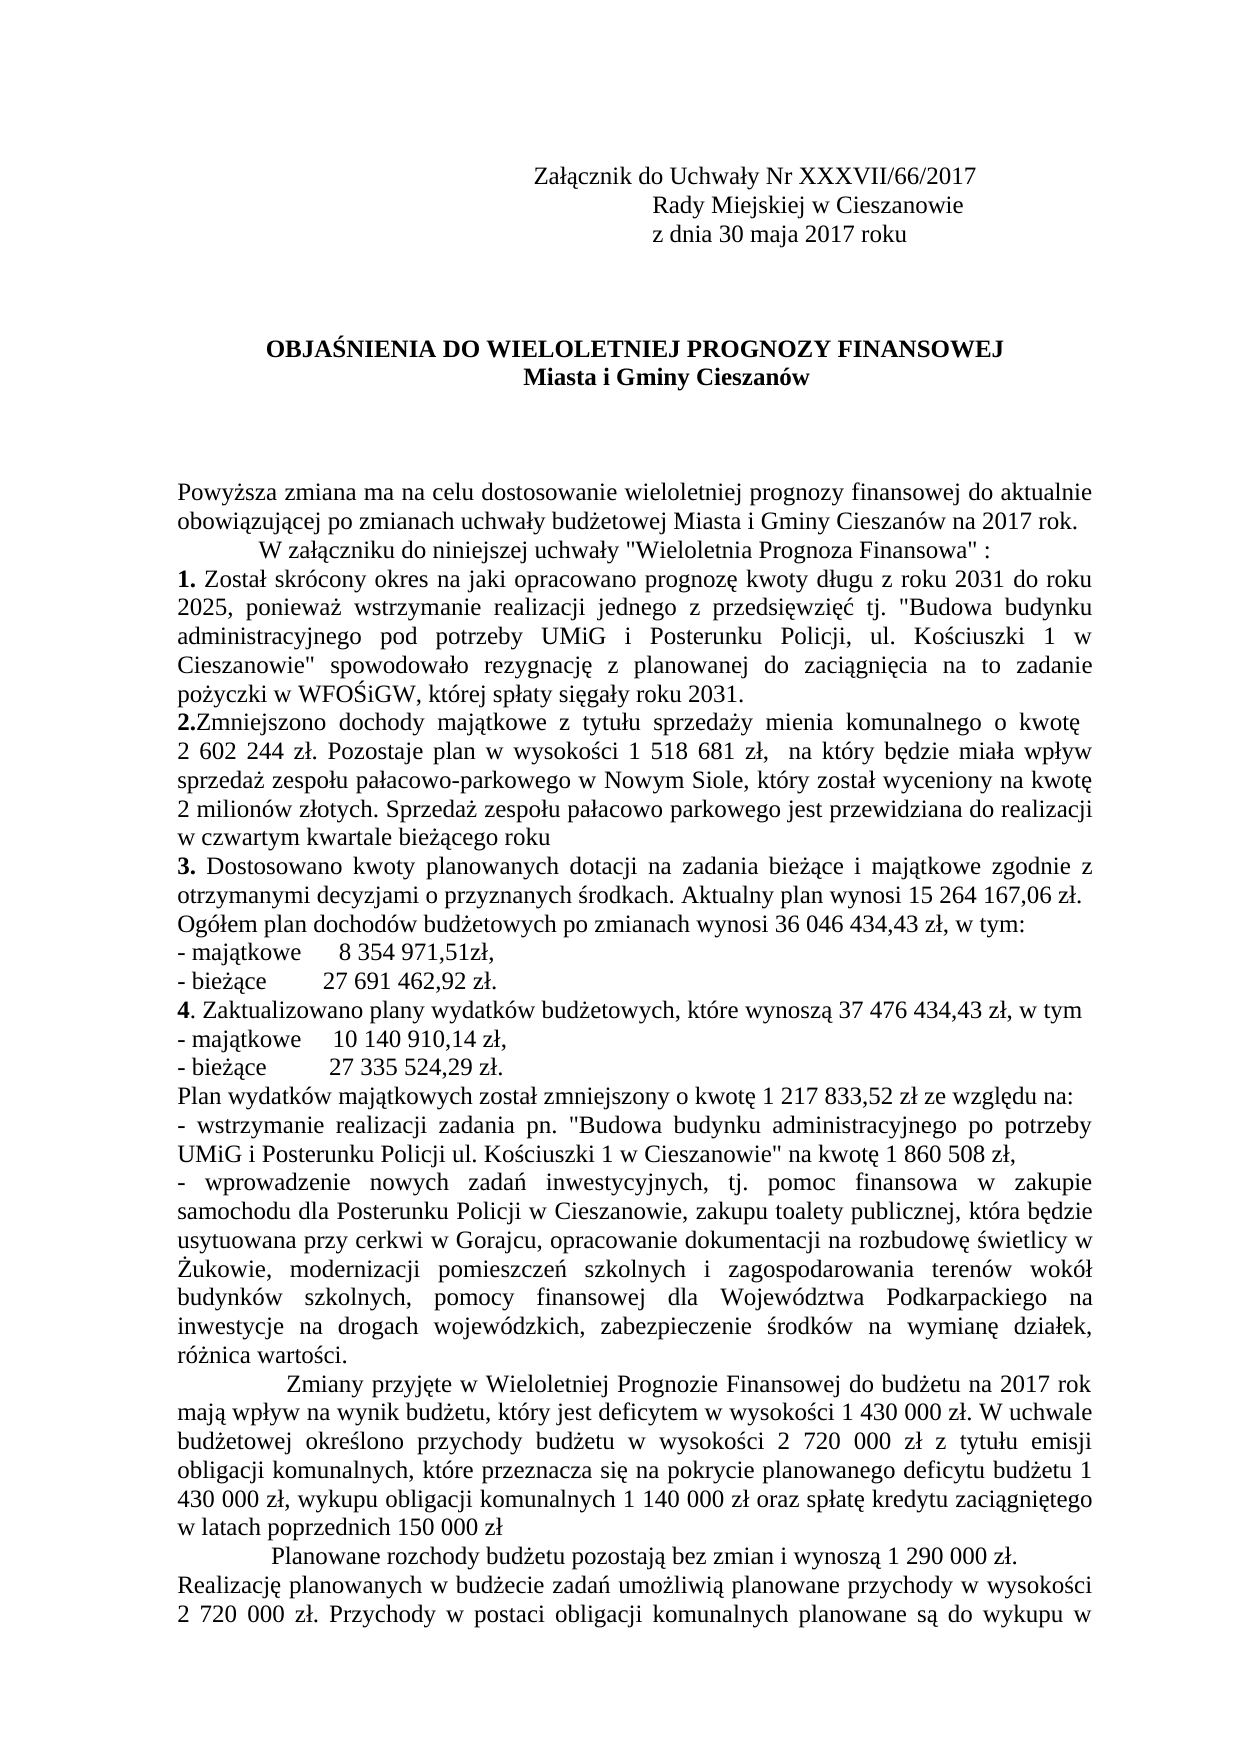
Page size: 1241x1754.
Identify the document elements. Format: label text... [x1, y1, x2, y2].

text - majątkowe 8 354 971,51zł, [177, 937, 1093, 966]
text 1. Został skrócony okres na jaki opracowano prognozę kwoty długu z roku 2031 do roku 2025, ponieważ wstrzymanie realizacji jednego z przedsięwzięć tj. "Budowa budynku administracyjnego pod potrzeby UMiG i Posterunku Policji, ul. Kościuszki 1 w Cieszanowie" spowodowało rezygnację z planowanej do zaciągnięcia na to zadanie pożyczki w WFOŚiGW, której spłaty sięgały roku 2031. [177, 564, 1093, 707]
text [177, 1570, 1093, 1627]
text Miasta i Gminy Cieszanów [177, 362, 1093, 391]
text W załączniku do niniejszej uchwały "Wieloletnia Prognoza Finansowa" : [177, 535, 1093, 564]
text - bieżące 27 335 524,29 zł. [177, 1052, 1093, 1081]
text Powyższa zmiana ma na celu dostosowanie wieloletniej prognozy finansowej do aktualnie obowiązującej po zmianach uchwały budżetowej Miasta i Gminy Cieszanów na 2017 rok. [177, 477, 1093, 535]
text 2.Zmniejszono dochody majątkowe z tytułu sprzedaży mienia komunalnego o kwotę 2 602 244 zł. Pozostaje plan w wysokości 1 518 681 zł, na który będzie miała wpływ sprzedaż zespołu pałacowo-parkowego w Nowym Siole, który został wyceniony na kwotę 2 milionów złotych. Sprzedaż zespołu pałacowo parkowego jest przewidziana do realizacji w czwartym kwartale bieżącego roku [177, 707, 1093, 851]
text - wprowadzenie nowych zadań inwestycyjnych, tj. pomoc finansowa w zakupie samochodu dla Posterunku Policji w Cieszanowie, zakupu toalety publicznej, która będzie usytuowana przy cerkwi w Gorajcu, opracowanie dokumentacji na rozbudowę świetlicy w Żukowie, modernizacji pomieszczeń szkolnych i zagospodarowania terenów wokół budynków szkolnych, pomocy finansowej dla Województwa Podkarpackiego na inwestycje na drogach wojewódzkich, zabezpieczenie środków na wymianę działek, różnica wartości. [177, 1167, 1093, 1369]
text Rady Miejskiej w Cieszanowie [177, 190, 1093, 219]
text - majątkowe 10 140 910,14 zł, [177, 1024, 1093, 1052]
text Zmiany przyjęte w Wieloletniej Prognozie Finansowej do budżetu na 2017 rok mają wpływ na wynik budżetu, który jest deficytem w wysokości 1 430 000 zł. W uchwale budżetowej określono przychody budżetu w wysokości 2 720 000 zł z tytułu emisji obligacji komunalnych, które przeznacza się na pokrycie planowanego deficytu budżetu 1 430 000 zł, wykupu obligacji komunalnych 1 140 000 zł oraz spłatę kredytu zaciągniętego w latach poprzednich 150 000 zł [177, 1369, 1093, 1541]
text Ogółem plan dochodów budżetowych po zmianach wynosi 36 046 434,43 zł, w tym: [177, 909, 1093, 937]
text OBJAŚNIENIA DO WIELOLETNIEJ PROGNOZY FINANSOWEJ [177, 334, 1093, 362]
text Załącznik do Uchwały Nr XXXVII/66/2017 [177, 161, 1093, 190]
text 3. Dostosowano kwoty planowanych dotacji na zadania bieżące i majątkowe zgodnie z otrzymanymi decyzjami o przyznanych środkach. Aktualny plan wynosi 15 264 167,06 zł. [177, 851, 1093, 909]
text Planowane rozchody budżetu pozostają bez zmian i wynoszą 1 290 000 zł. [177, 1541, 1093, 1570]
text - bieżące 27 691 462,92 zł. [177, 966, 1093, 995]
text 4. Zaktualizowano plany wydatków budżetowych, które wynoszą 37 476 434,43 zł, w tym [177, 995, 1093, 1024]
text - wstrzymanie realizacji zadania pn. "Budowa budynku administracyjnego po potrzeby UMiG i Posterunku Policji ul. Kościuszki 1 w Cieszanowie" na kwotę 1 860 508 zł, [177, 1110, 1093, 1167]
text z dnia 30 maja 2017 roku [177, 219, 1093, 247]
text Plan wydatków majątkowych został zmniejszony o kwotę 1 217 833,52 zł ze względu na: [177, 1081, 1093, 1110]
